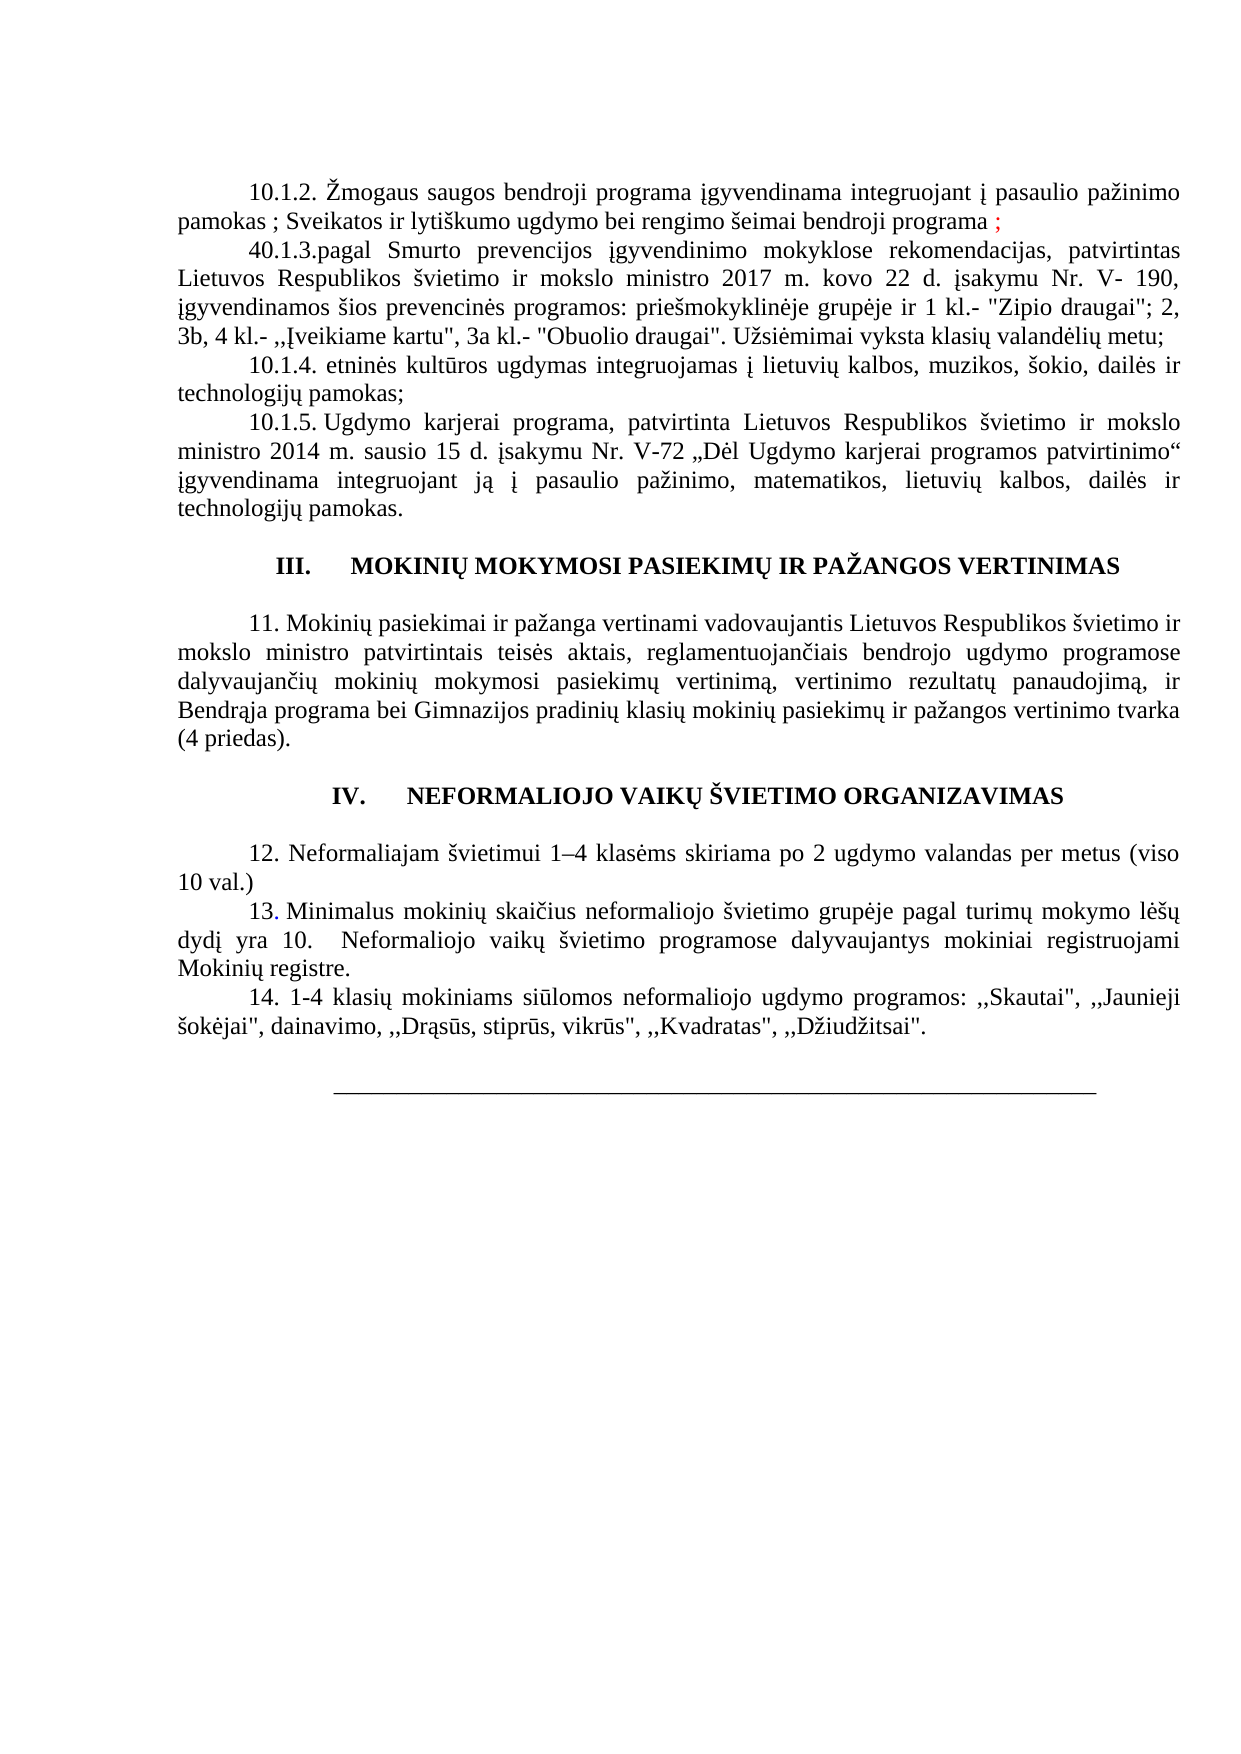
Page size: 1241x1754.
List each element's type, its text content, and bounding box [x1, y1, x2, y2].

list NEFORMALIOJO VAIKŲ ŠVIETIMO ORGANIZAVIMAS [215, 781, 1181, 810]
text 14. 1-4 klasių mokiniams siūlomos neformaliojo ugdymo programos: ,,Skautai", ,,Jaunieji šokėjai", dainavimo, ,,Drąsūs, stiprūs, vikrūs", ,,Kvadratas", ,,Džiudžitsai". [177, 982, 1181, 1040]
list MOKINIŲ MOKYMOSI PASIEKIMŲ IR PAŽANGOS VERTINIMAS [215, 551, 1181, 580]
text 10.1.4. etninės kultūros ugdymas integruojamas į lietuvių kalbos, muzikos, šokio, dailės ir technologijų pamokas; [177, 350, 1181, 407]
text 13. Minimalus mokinių skaičius neformaliojo švietimo grupėje pagal turimų mokymo lėšų dydį yra 10. Neformaliojo vaikų švietimo programose dalyvaujantys mokiniai registruojami Mokinių registre. [177, 896, 1181, 982]
text 10.1.2. Žmogaus saugos bendroji programa įgyvendinama integruojant į pasaulio pažinimo pamokas ; Sveikatos ir lytiškumo ugdymo bei rengimo šeimai bendroji programa ; [177, 177, 1181, 235]
text 40.1.3.pagal Smurto prevencijos įgyvendinimo mokyklose rekomendacijas, patvirtintas Lietuvos Respublikos švietimo ir mokslo ministro 2017 m. kovo 22 d. įsakymu Nr. V- 190, įgyvendinamos šios prevencinės programos: priešmokyklinėje grupėje ir 1 kl.- "Zipio draugai"; 2, 3b, 4 kl.- ,,Įveikiame kartu", 3a kl.- "Obuolio draugai". Užsiėmimai vyksta klasių valandėlių metu; [177, 235, 1181, 350]
text 12. Neformaliajam švietimui 1–4 klasėms skiriama po 2 ugdymo valandas per metus (viso 10 val.) [177, 838, 1181, 896]
text 11. Mokinių pasiekimai ir pažanga vertinami vadovaujantis Lietuvos Respublikos švietimo ir mokslo ministro patvirtintais teisės aktais, reglamentuojančiais bendrojo ugdymo programose dalyvaujančių mokinių mokymosi pasiekimų vertinimą, vertinimo rezultatų panaudojimą, ir Bendrąja programa bei Gimnazijos pradinių klasių mokinių pasiekimų ir pažangos vertinimo tvarka (4 priedas). [177, 608, 1181, 752]
text _____________________________________________________________ [177, 1068, 1181, 1097]
text 10.1.5. Ugdymo karjerai programa, patvirtinta Lietuvos Respublikos švietimo ir mokslo ministro 2014 m. sausio 15 d. įsakymu Nr. V-72 „Dėl Ugdymo karjerai programos patvirtinimo“ įgyvendinama integruojant ją į pasaulio pažinimo, matematikos, lietuvių kalbos, dailės ir technologijų pamokas. [177, 407, 1181, 522]
